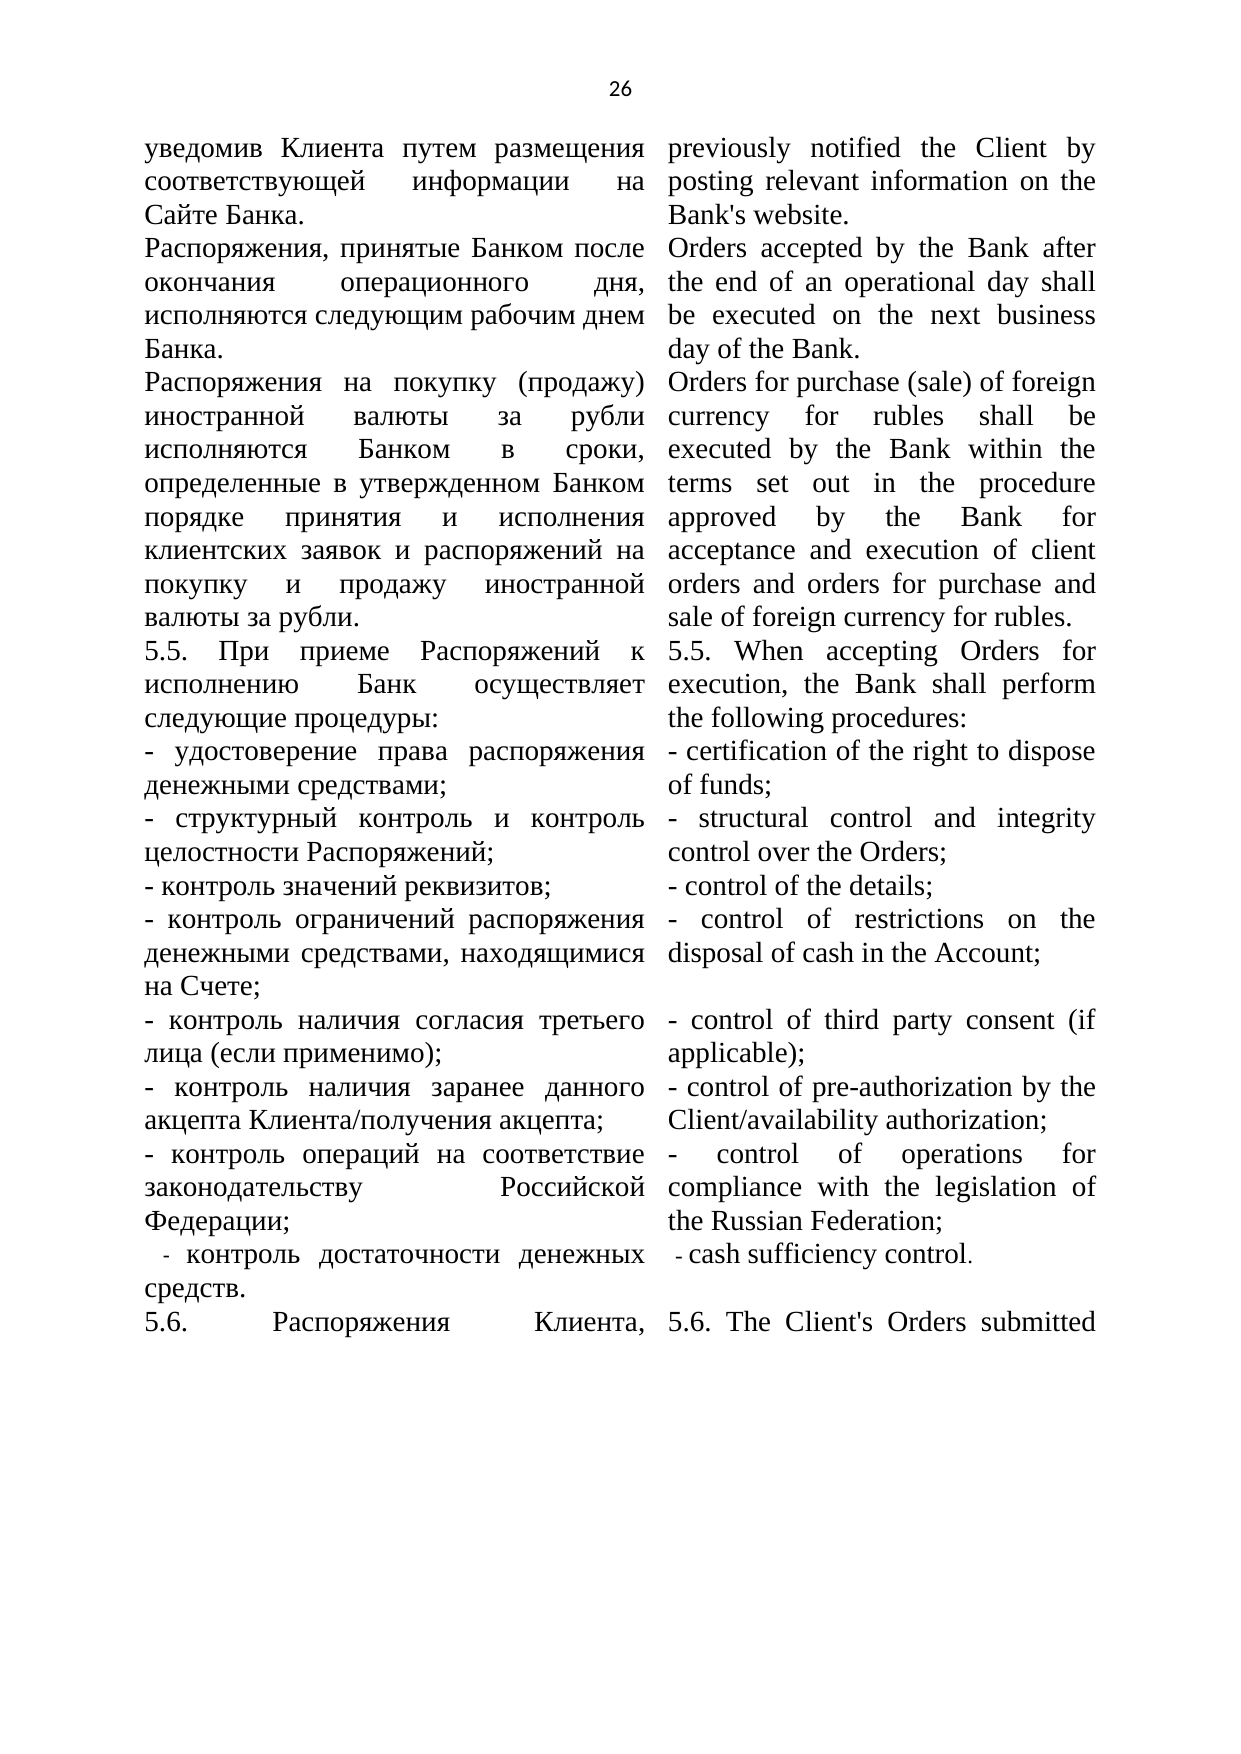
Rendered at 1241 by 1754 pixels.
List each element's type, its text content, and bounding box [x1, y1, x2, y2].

table_cell - certification of the right to dispose of funds; [656, 734, 1107, 801]
table_cell - control of pre-authorization by the Client/availability authorization; [656, 1069, 1107, 1136]
table_cell Orders for purchase (sale) of foreign currency for rubles shall be executed by the Bank within the terms set out in the procedure approved by the Bank for acceptance and execution of client orders and orders for purchase and sale of foreign currency for rubles. [656, 365, 1107, 633]
table_cell 5.5. При приеме Распоряжений к исполнению Банк осуществляет следующие процедуры: [133, 633, 656, 733]
table_cell - контроль наличия заранее данного акцепта Клиента/получения акцепта; [133, 1069, 656, 1136]
table_cell Orders accepted by the Bank after the end of an operational day shall be executed on the next business day of the Bank. [656, 230, 1107, 364]
table_cell - cash sufficiency control. [656, 1237, 1107, 1304]
table_cell - контроль наличия согласия третьего лица (если применимо); [133, 1002, 656, 1069]
table_cell - control of restrictions on the disposal of cash in the Account; [656, 901, 1107, 1002]
table_cell Распоряжения на покупку (продажу) иностранной валюты за рубли исполняются Банком в сроки, определенные в утвержденном Банком порядке принятия и исполнения клиентских заявок и распоряжений на покупку и продажу иностранной валюты за рубли. [133, 365, 656, 633]
table_cell Банк вправе без внесения изменений в Тарифы устанавливать для конкретных рабочих дней Банка сокращенный операционный день, предварительно уведомив Клиента путем размещения соответствующей информации на Сайте Банка. [133, 130, 656, 230]
table_cell - control of operations for compliance with the legislation of the Russian Federation; [656, 1136, 1107, 1237]
table_cell - структурный контроль и контроль целостности Распоряжений; [133, 801, 656, 868]
table_cell - контроль операций на соответствие законодательству Российской Федерации; [133, 1136, 656, 1237]
table_cell - контроль ограничений распоряжения денежными средствами, находящимися на Счете; [133, 901, 656, 1002]
table_cell - контроль достаточности денежных средств. [133, 1237, 656, 1304]
table_cell - control of third party consent (if applicable); [656, 1002, 1107, 1069]
table_cell 5.5. When accepting Orders for execution, the Bank shall perform the following procedures: [656, 633, 1107, 733]
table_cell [656, 1304, 1107, 1337]
table_cell - structural control and integrity control over the Orders; [656, 801, 1107, 868]
table_cell - контроль значений реквизитов; [133, 868, 656, 901]
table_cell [133, 1304, 656, 1337]
table_cell Распоряжения, принятые Банком после окончания операционного дня, исполняются следующим рабочим днем Банка. [133, 230, 656, 364]
table_cell - удостоверение права распоряжения денежными средствами; [133, 734, 656, 801]
table_cell The Bank may establish a shortened operational day for specific working days of the Bank without making changes to the Tariff Rates, having previously notified the Client by posting relevant information on the Bank's website. [656, 130, 1107, 230]
table_cell - control of the details; [656, 868, 1107, 901]
